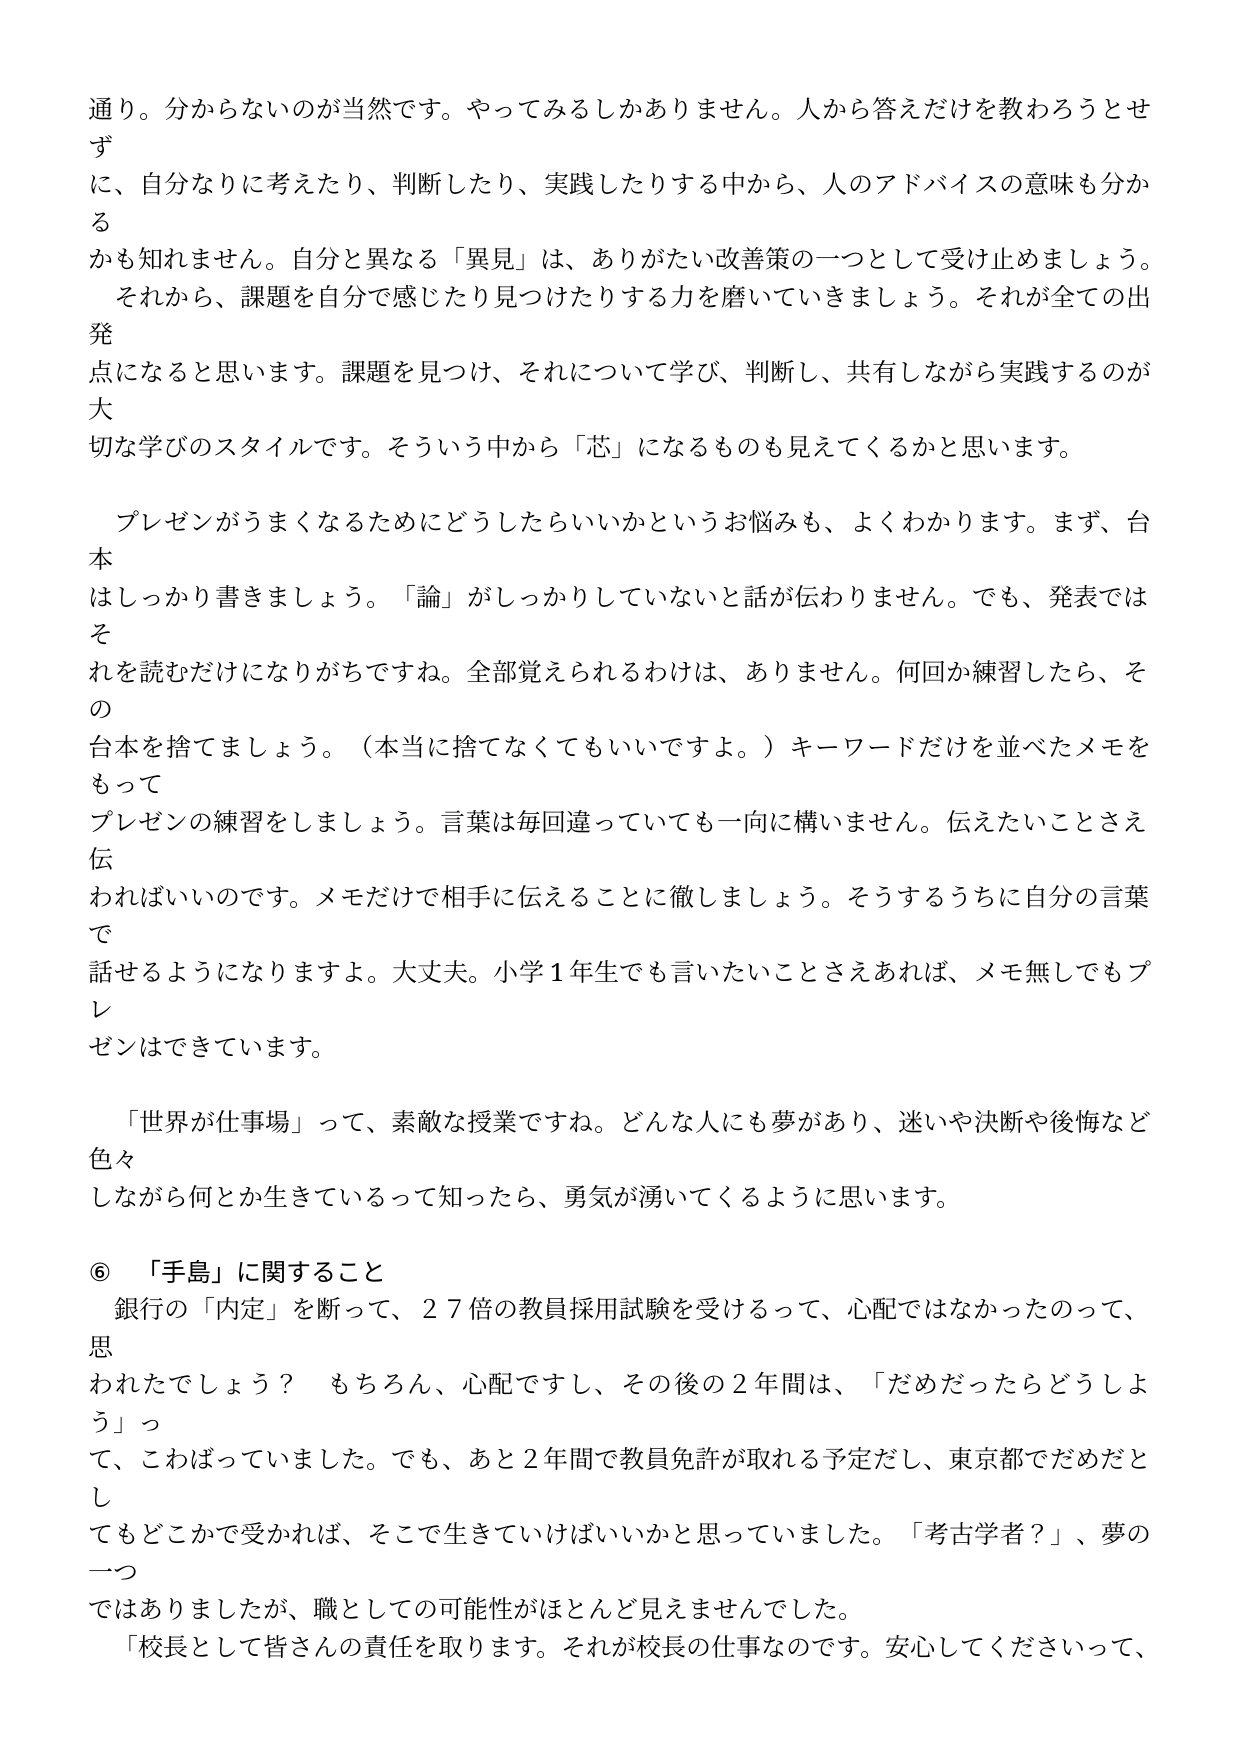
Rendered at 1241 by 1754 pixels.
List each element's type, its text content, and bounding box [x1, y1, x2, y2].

text プレゼンがうまくなるためにどうしたらいいかというお悩みも、よくわかります。まず、台本 [89, 502, 1152, 577]
text に、自分なりに考えたり、判断したり、実践したりする中から、人のアドバイスの意味も分かる [89, 164, 1152, 239]
text かも知れません。自分と異なる「異見」は、ありがたい改善策の一つとして受け止めましょう。 [89, 239, 1152, 277]
text それから、課題を自分で感じたり見つけたりする力を磨いていきましょう。それが全ての出発 [89, 277, 1152, 352]
text 台本を捨てましょう。（本当に捨てなくてもいいですよ。）キーワードだけを並べたメモをもって [89, 727, 1152, 802]
text 点になると思います。課題を見つけ、それについて学び、判断し、共有しながら実践するのが大 [89, 352, 1152, 427]
text ゼンはできています。 [89, 1027, 1152, 1064]
text 銀行の「内定」を断って、２７倍の教員採用試験を受けるって、心配ではなかったのって、思 [89, 1289, 1152, 1364]
text れを読むだけになりがちですね。全部覚えられるわけは、ありません。何回か練習したら、その [89, 652, 1152, 727]
text 話せるようになりますよ。大丈夫。小学1年生でも言いたいことさえあれば、メモ無しでもプレ [89, 952, 1152, 1027]
text ⑥ 「手島」に関すること [89, 1252, 1152, 1289]
text ではありましたが、職としての可能性がほとんど見えませんでした。 [89, 1589, 1152, 1627]
text 「校長として皆さんの責任を取ります。それが校長の仕事なのです。安心してくださいって、 [89, 1627, 1152, 1664]
text 切な学びのスタイルです。そういう中から「芯」になるものも見えてくるかと思います。 [89, 427, 1152, 464]
text てもどこかで受かれば、そこで生きていけばいいかと思っていました。「考古学者？」、夢の一つ [89, 1514, 1152, 1589]
text しながら何とか生きているって知ったら、勇気が湧いてくるように思います。 [89, 1177, 1152, 1214]
text われたでしょう？ もちろん、心配ですし、その後の２年間は、「だめだったらどうしよう」っ [89, 1364, 1152, 1439]
text て、こわばっていました。でも、あと２年間で教員免許が取れる予定だし、東京都でだめだとし [89, 1439, 1152, 1514]
text わればいいのです。メモだけで相手に伝えることに徹しましょう。そうするうちに自分の言葉で [89, 877, 1152, 952]
text 通り。分からないのが当然です。やってみるしかありません。人から答えだけを教わろうとせず [89, 89, 1152, 164]
text 「世界が仕事場」って、素敵な授業ですね。どんな人にも夢があり、迷いや決断や後悔など色々 [89, 1102, 1152, 1177]
text はしっかり書きましょう。「論」がしっかりしていないと話が伝わりません。でも、発表ではそ [89, 577, 1152, 652]
text プレゼンの練習をしましょう。言葉は毎回違っていても一向に構いません。伝えたいことさえ伝 [89, 802, 1152, 877]
